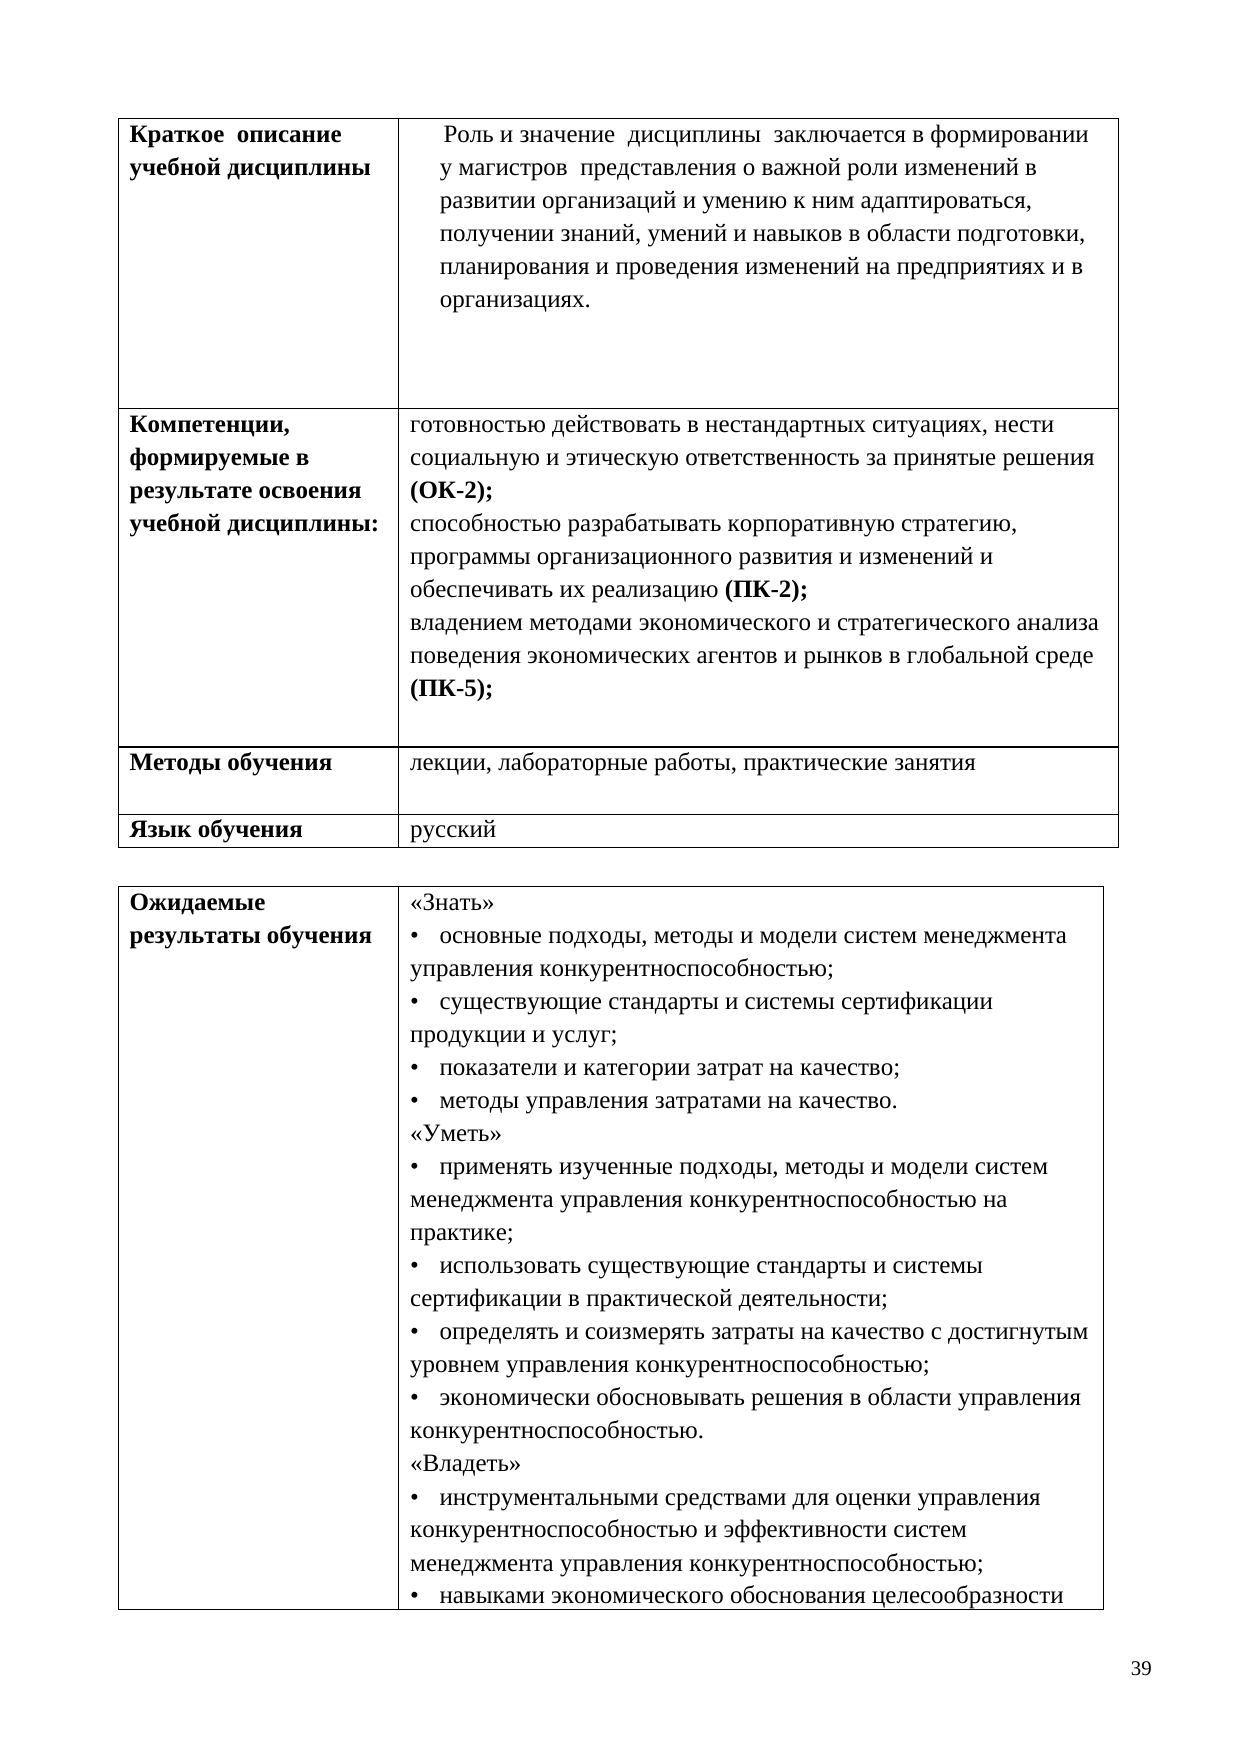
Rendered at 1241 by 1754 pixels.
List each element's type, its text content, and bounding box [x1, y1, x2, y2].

table_cell Язык обучения [119, 815, 398, 847]
table_cell лекции, лабораторные работы, практические занятия [399, 748, 1118, 813]
table_cell Компетенции, формируемые в результате освоения учебной дисциплины: [119, 409, 398, 746]
table_header Краткое описание учебной дисциплины [119, 119, 398, 408]
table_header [119, 887, 398, 1609]
table_cell русский [399, 815, 1118, 847]
table_header Роль и значение дисциплины заключается в формировании у магистров представления о важной роли изменений в развитии организаций и умению к ним адаптироваться, получении знаний, умений и навыков в области подготовки, планирования и проведения изменений на предприятиях и в организациях. [399, 119, 1118, 408]
table_cell готовностью действовать в нестандартных ситуациях, нести социальную и этическую ответственность за принятые решения (ОК-2); способностью разрабатывать корпоративную стратегию, программы организационного развития и изменений и обеспечивать их реализацию (ПК-2); владением методами экономического и стратегического анализа поведения экономических агентов и рынков в глобальной среде (ПК-5); [399, 409, 1118, 746]
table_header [399, 887, 1103, 1609]
table_cell Методы обучения [119, 748, 398, 813]
